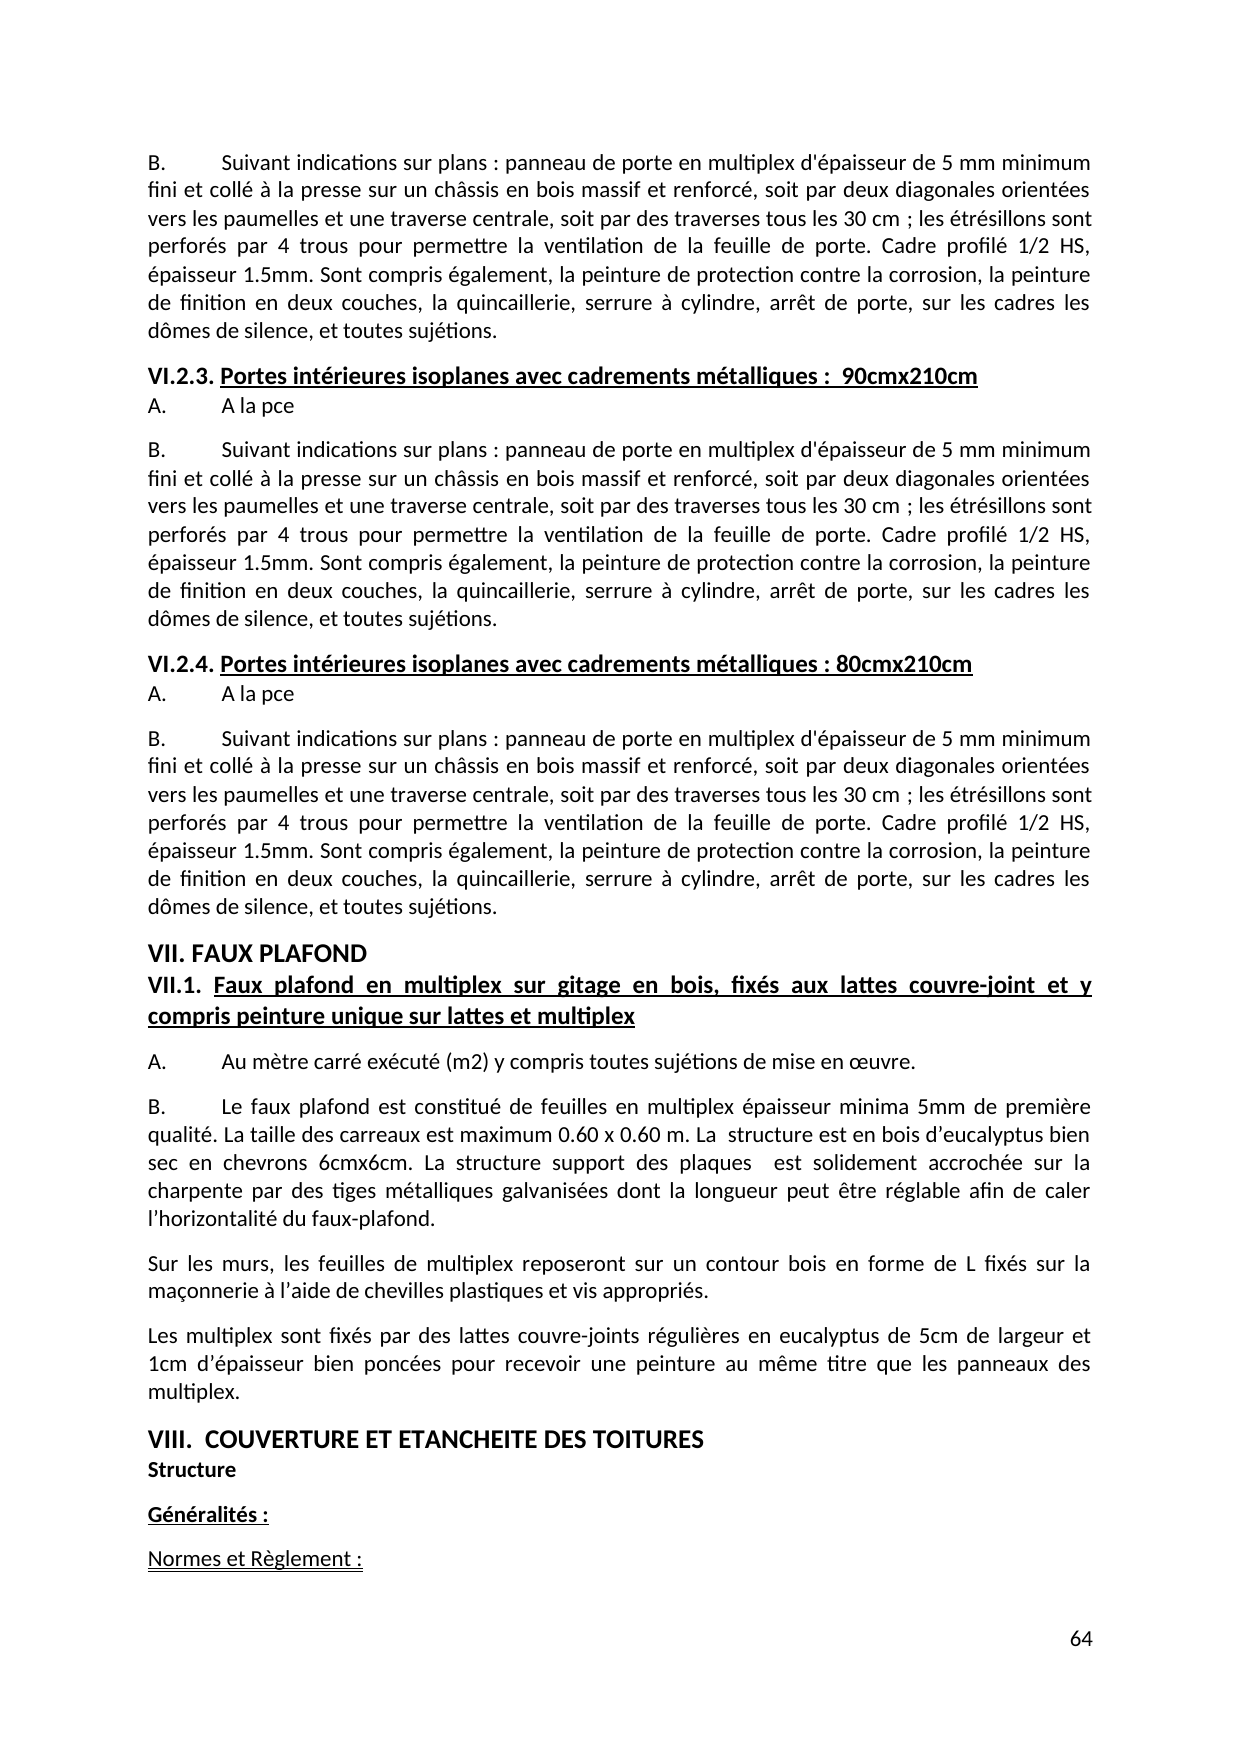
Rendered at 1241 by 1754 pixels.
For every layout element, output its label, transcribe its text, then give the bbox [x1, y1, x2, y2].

text VII.1. Faux plafond en multiplex sur gitage en bois, fixés aux lattes couvre-joint et y compris peinture unique sur lattes et multiplex [148, 969, 1093, 1031]
subtitle VIII. COUVERTURE et ETANCHEITE des TOITURES [148, 1422, 1093, 1455]
text Sur les murs, les feuilles de multiplex reposeront sur un contour bois en forme de L fixés sur la maçonnerie à l’aide de chevilles plastiques et vis appropriés. [148, 1249, 1093, 1305]
subtitle VII. FAUX PLAFOND [148, 936, 1093, 969]
text B. Suivant indications sur plans : panneau de porte en multiplex d'épaisseur de 5 mm minimum fini et collé à la presse sur un châssis en bois massif et renforcé, soit par deux diagonales orientées vers les paumelles et une traverse centrale, soit par des traverses tous les 30 cm ; les étrésillons sont perforés par 4 trous pour permettre la ventilation de la feuille de porte. Cadre profilé 1/2 HS, épaisseur 1.5mm. Sont compris également, la peinture de protection contre la corrosion, la peinture de finition en deux couches, la quincaillerie, serrure à cylindre, arrêt de porte, sur les cadres les dômes de silence, et toutes sujétions. [148, 436, 1093, 632]
text A. A la pce [148, 679, 1093, 707]
text B. Suivant indications sur plans : panneau de porte en multiplex d'épaisseur de 5 mm minimum fini et collé à la presse sur un châssis en bois massif et renforcé, soit par deux diagonales orientées vers les paumelles et une traverse centrale, soit par des traverses tous les 30 cm ; les étrésillons sont perforés par 4 trous pour permettre la ventilation de la feuille de porte. Cadre profilé 1/2 HS, épaisseur 1.5mm. Sont compris également, la peinture de protection contre la corrosion, la peinture de finition en deux couches, la quincaillerie, serrure à cylindre, arrêt de porte, sur les cadres les dômes de silence, et toutes sujétions. [148, 148, 1093, 344]
text Normes et Règlement : [148, 1544, 1093, 1572]
text VI.2.3. Portes intérieures isoplanes avec cadrements métalliques : 90cmx210cm [148, 360, 1093, 391]
text Les multiplex sont fixés par des lattes couvre-joints régulières en eucalyptus de 5cm de largeur et 1cm d’épaisseur bien poncées pour recevoir une peinture au même titre que les panneaux des multiplex. [148, 1321, 1093, 1405]
text A. A la pce [148, 391, 1093, 419]
text B. Suivant indications sur plans : panneau de porte en multiplex d'épaisseur de 5 mm minimum fini et collé à la presse sur un châssis en bois massif et renforcé, soit par deux diagonales orientées vers les paumelles et une traverse centrale, soit par des traverses tous les 30 cm ; les étrésillons sont perforés par 4 trous pour permettre la ventilation de la feuille de porte. Cadre profilé 1/2 HS, épaisseur 1.5mm. Sont compris également, la peinture de protection contre la corrosion, la peinture de finition en deux couches, la quincaillerie, serrure à cylindre, arrêt de porte, sur les cadres les dômes de silence, et toutes sujétions. [148, 724, 1093, 920]
text VI.2.4. Portes intérieures isoplanes avec cadrements métalliques : 80cmx210cm [148, 648, 1093, 679]
text B. Le faux plafond est constitué de feuilles en multiplex épaisseur minima 5mm de première qualité. La taille des carreaux est maximum 0.60 x 0.60 m. La structure est en bois d’eucalyptus bien sec en chevrons 6cmx6cm. La structure support des plaques est solidement accrochée sur la charpente par des tiges métalliques galvanisées dont la longueur peut être réglable afin de caler l’horizontalité du faux-plafond. [148, 1092, 1093, 1232]
text Généralités : [148, 1500, 1093, 1528]
text Structure [148, 1455, 1093, 1483]
text A. Au mètre carré exécuté (m2) y compris toutes sujétions de mise en œuvre. [148, 1047, 1093, 1075]
